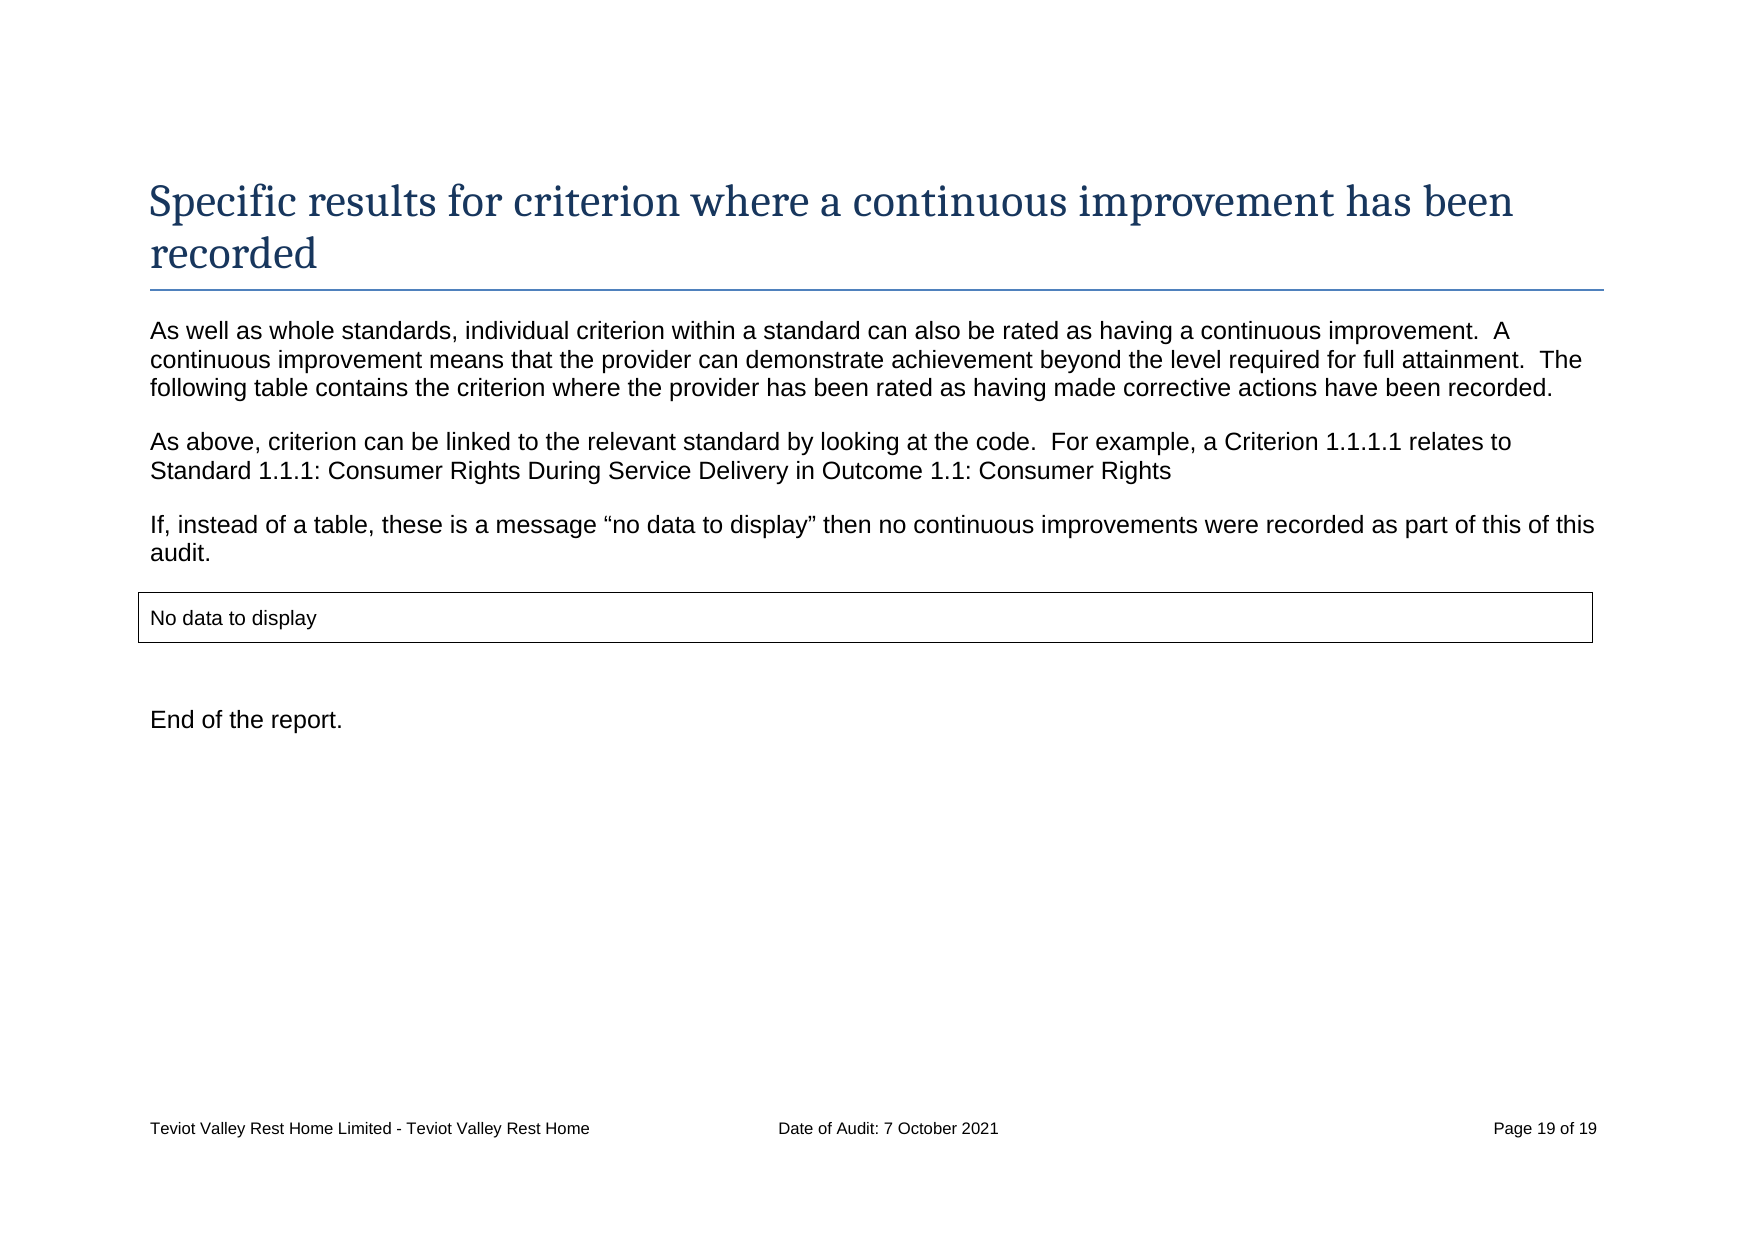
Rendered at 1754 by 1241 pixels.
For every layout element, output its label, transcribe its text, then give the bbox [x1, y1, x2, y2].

text End of the report. [150, 704, 1604, 733]
subtitle Specific results for criterion where a continuous improvement has been recorded [150, 175, 1604, 289]
text If, instead of a table, these is a message “no data to display” then no continuous improvements were recorded as part of this of this audit. [150, 509, 1604, 567]
table_header No data to display [139, 593, 1592, 642]
text As above, criterion can be linked to the relevant standard by looking at the code. For example, a Criterion 1.1.1.1 relates to Standard 1.1.1: Consumer Rights During Service Delivery in Outcome 1.1: Consumer Rights [150, 427, 1604, 484]
text As well as whole standards, individual criterion within a standard can also be rated as having a continuous improvement. A continuous improvement means that the provider can demonstrate achievement beyond the level required for full attainment. The following table contains the criterion where the provider has been rated as having made corrective actions have been recorded. [150, 316, 1604, 402]
